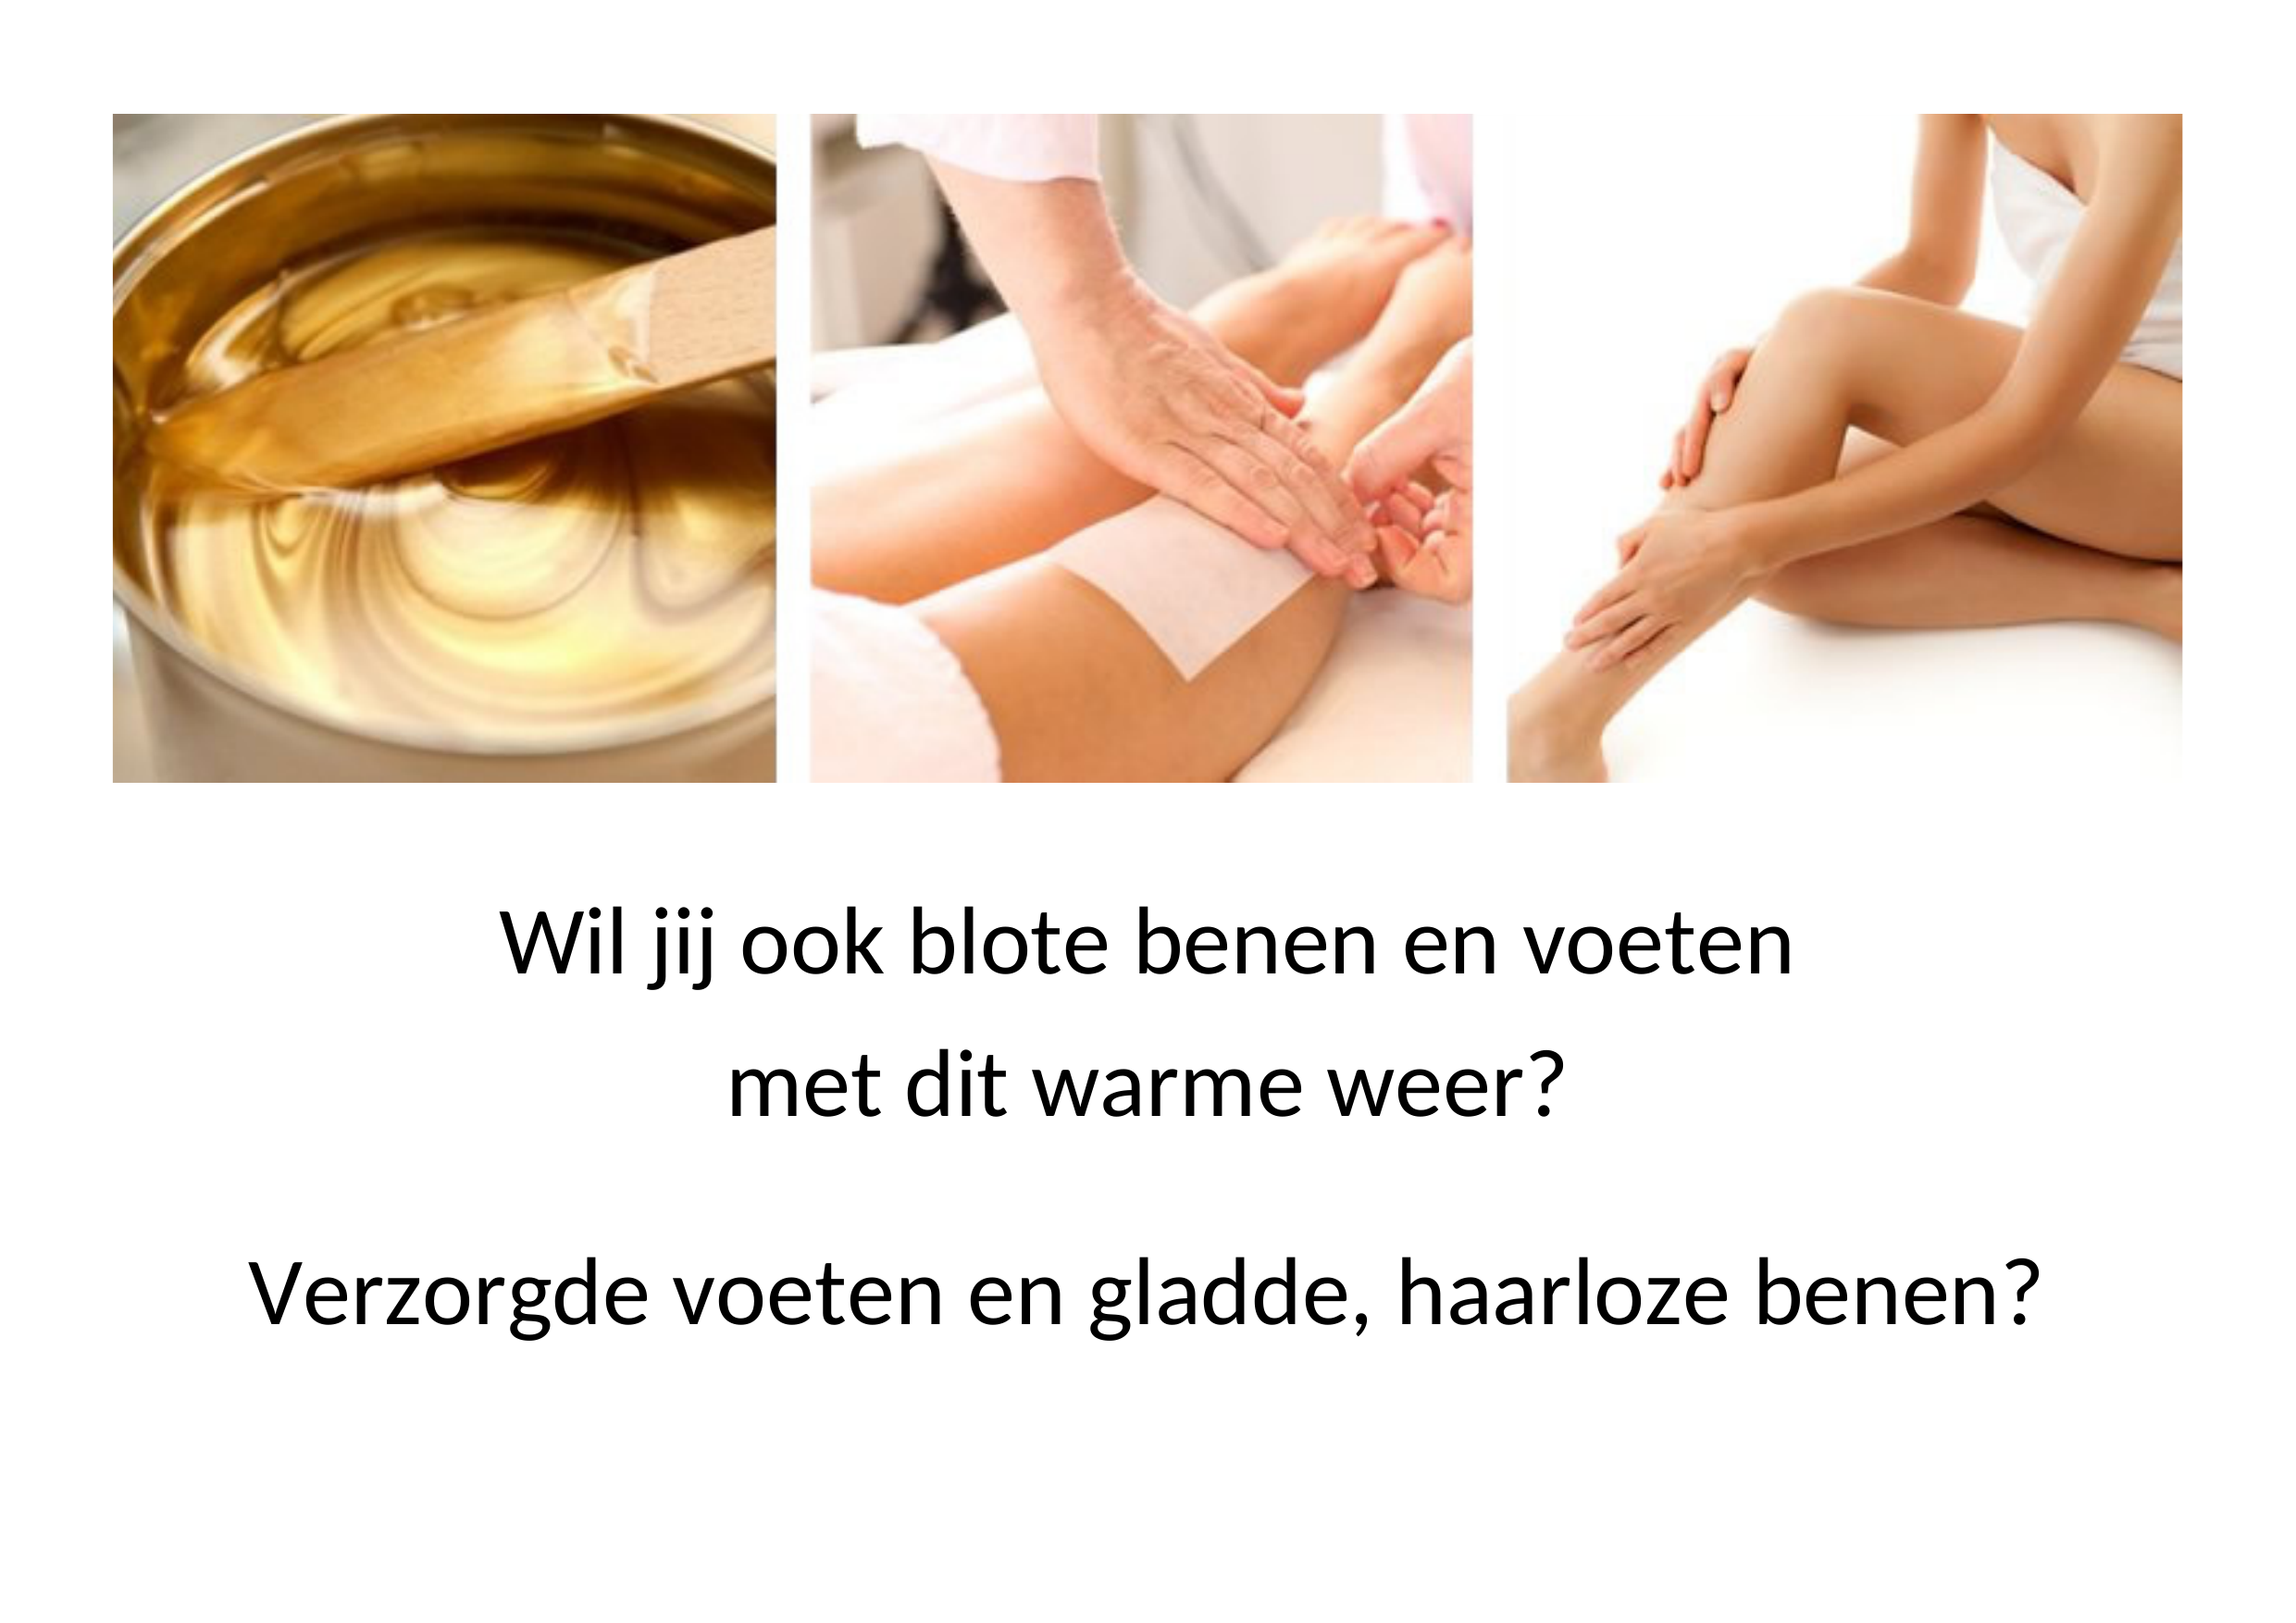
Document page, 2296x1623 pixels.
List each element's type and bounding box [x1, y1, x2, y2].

picture [112, 114, 2183, 783]
